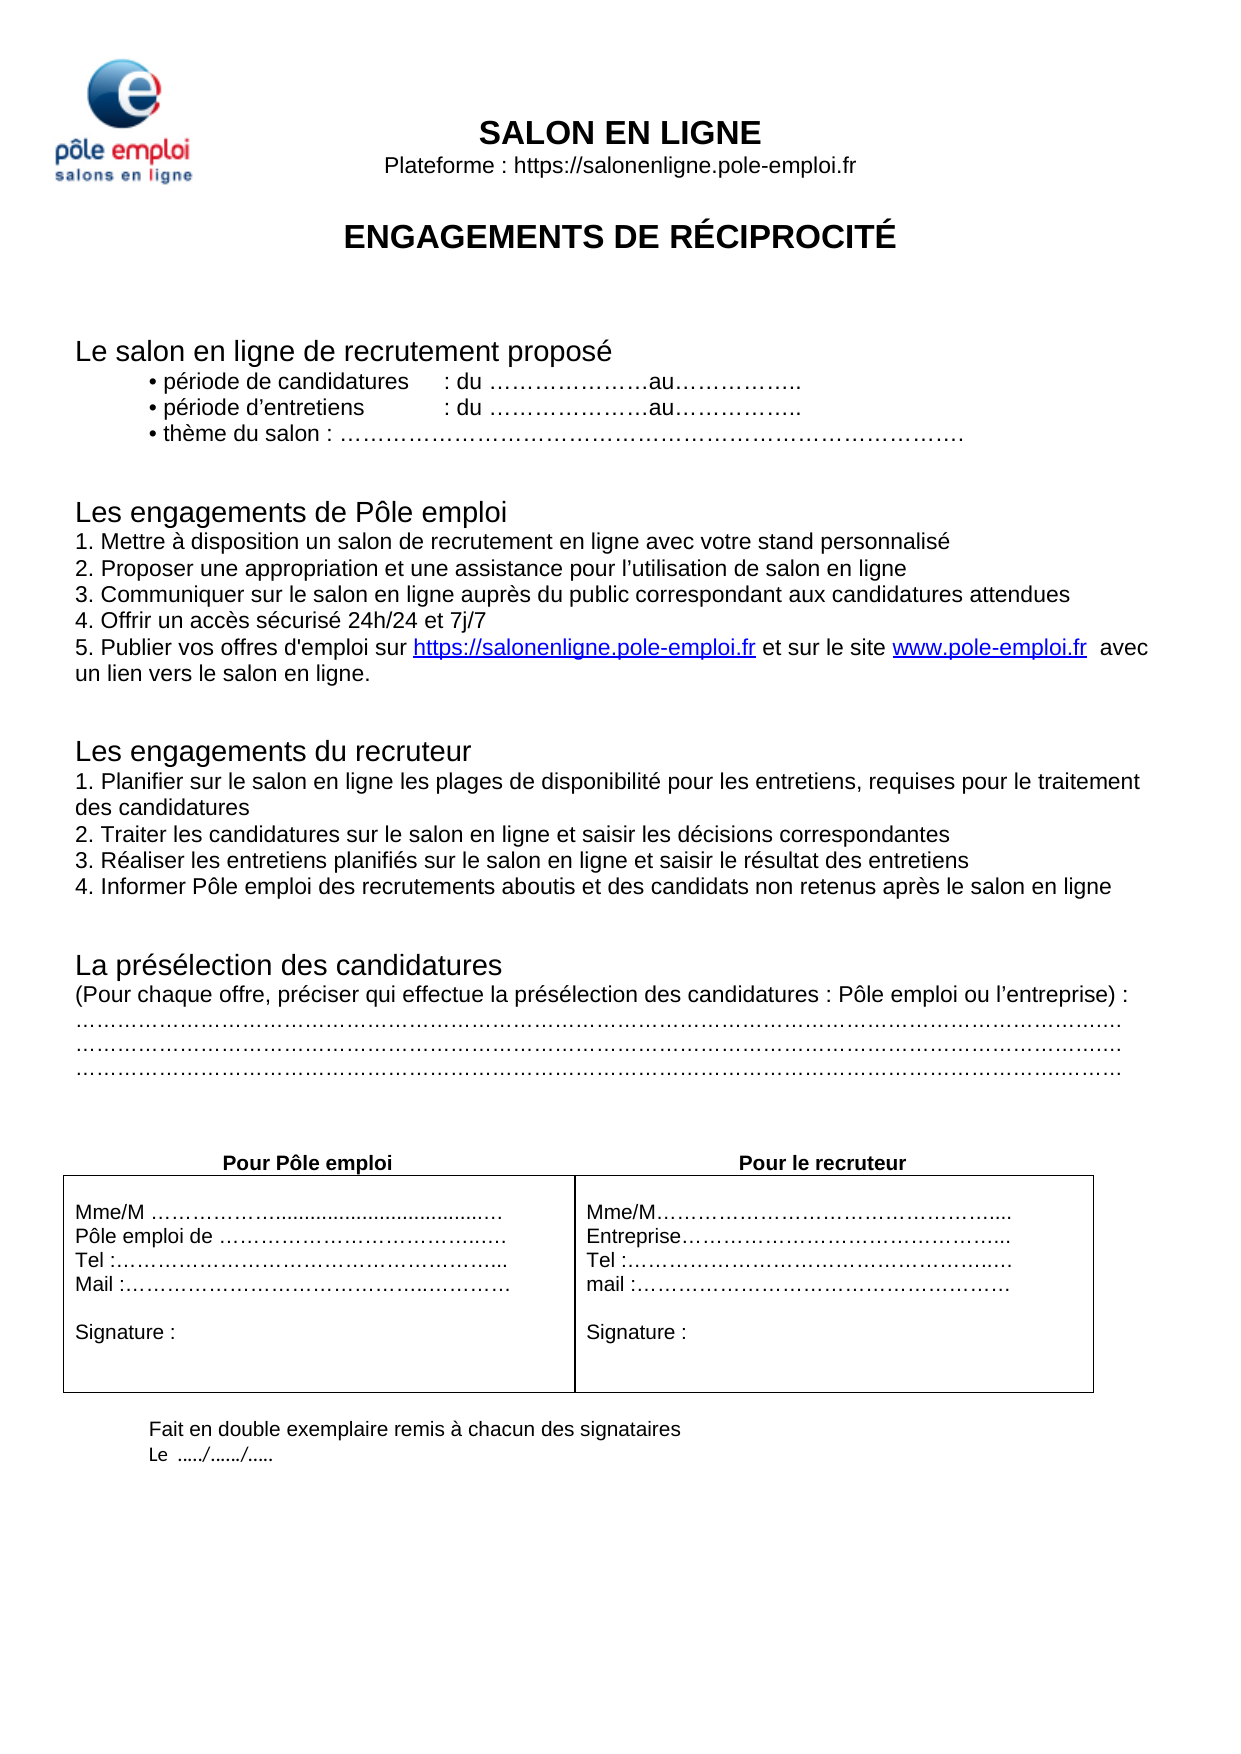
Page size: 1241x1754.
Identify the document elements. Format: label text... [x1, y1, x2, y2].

text • thème du salon : ………………………………………………………………………. [149, 420, 1165, 447]
text Pour Pôle emploi Pour le recruteur [149, 1151, 1165, 1175]
text 1. Planifier sur le salon en ligne les plages de disponibilité pour les entretiens, requises pour le traitement des candidatures [75, 768, 1165, 821]
table_header Mme/M ………………....................................… Pôle emploi de ………………………………..…. Tel :………………………………………………... Mail :……………………………………..………… Signature : [64, 1176, 574, 1392]
picture [46, 39, 199, 187]
text Fait en double exemplaire remis à chacun des signataires [75, 1417, 1165, 1441]
text 3. Communiquer sur le salon en ligne auprès du public correspondant aux candidatures attendues [75, 581, 1165, 607]
text Le salon en ligne de recrutement proposé [75, 334, 1165, 368]
text • période de candidatures : du …………………au…………….. [149, 368, 1165, 394]
text (Pour chaque offre, préciser qui effectue la présélection des candidatures : Pôle emploi ou l’entreprise) : [75, 981, 1165, 1007]
text 5. Publier vos offres d'emploi sur https://salonenligne.pole-emploi.fr et sur le site www.pole-emploi.fr avec un lien vers le salon en ligne. [75, 634, 1165, 686]
text 2. Proposer une appropriation et une assistance pour l’utilisation de salon en ligne [75, 554, 1165, 581]
text SALON EN LIGNE [75, 113, 1165, 152]
table_header Mme/M………………………………………….... Entreprise………………………………………... Tel :……………………………………………..… mail :……………………………………………… Signature : [576, 1176, 1093, 1392]
text Les engagements de Pôle emploi [75, 495, 1165, 528]
text 3. Réaliser les entretiens planifiés sur le salon en ligne et saisir le résultat des entretiens [75, 847, 1165, 873]
text 4. Informer Pôle emploi des recrutements aboutis et des candidats non retenus après le salon en ligne [75, 873, 1165, 899]
text ENGAGEMENTS DE RÉCIPROCITÉ [75, 217, 1165, 255]
text ………………………………………………………………………………………………………………………………….… [75, 1007, 1165, 1031]
text 4. Offrir un accès sécurisé 24h/24 et 7j/7 [75, 607, 1165, 634]
text 1. Mettre à disposition un salon de recrutement en ligne avec votre stand personnalisé [75, 528, 1165, 554]
text Les engagements du recruteur [75, 734, 1165, 768]
text La présélection des candidatures [75, 947, 1165, 981]
text • période d’entretiens : du …………………au…………….. [149, 394, 1165, 420]
text ………………………………………………………………………………………………………………………………….… [75, 1031, 1165, 1055]
text Le ..…/..…./….. [75, 1441, 1165, 1466]
text Plateforme : https://salonenligne.pole-emploi.fr [75, 152, 1165, 178]
text 2. Traiter les candidatures sur le salon en ligne et saisir les décisions correspondantes [75, 821, 1165, 847]
text …………………………………………………………………………………………………………………………….……… [75, 1055, 1165, 1079]
